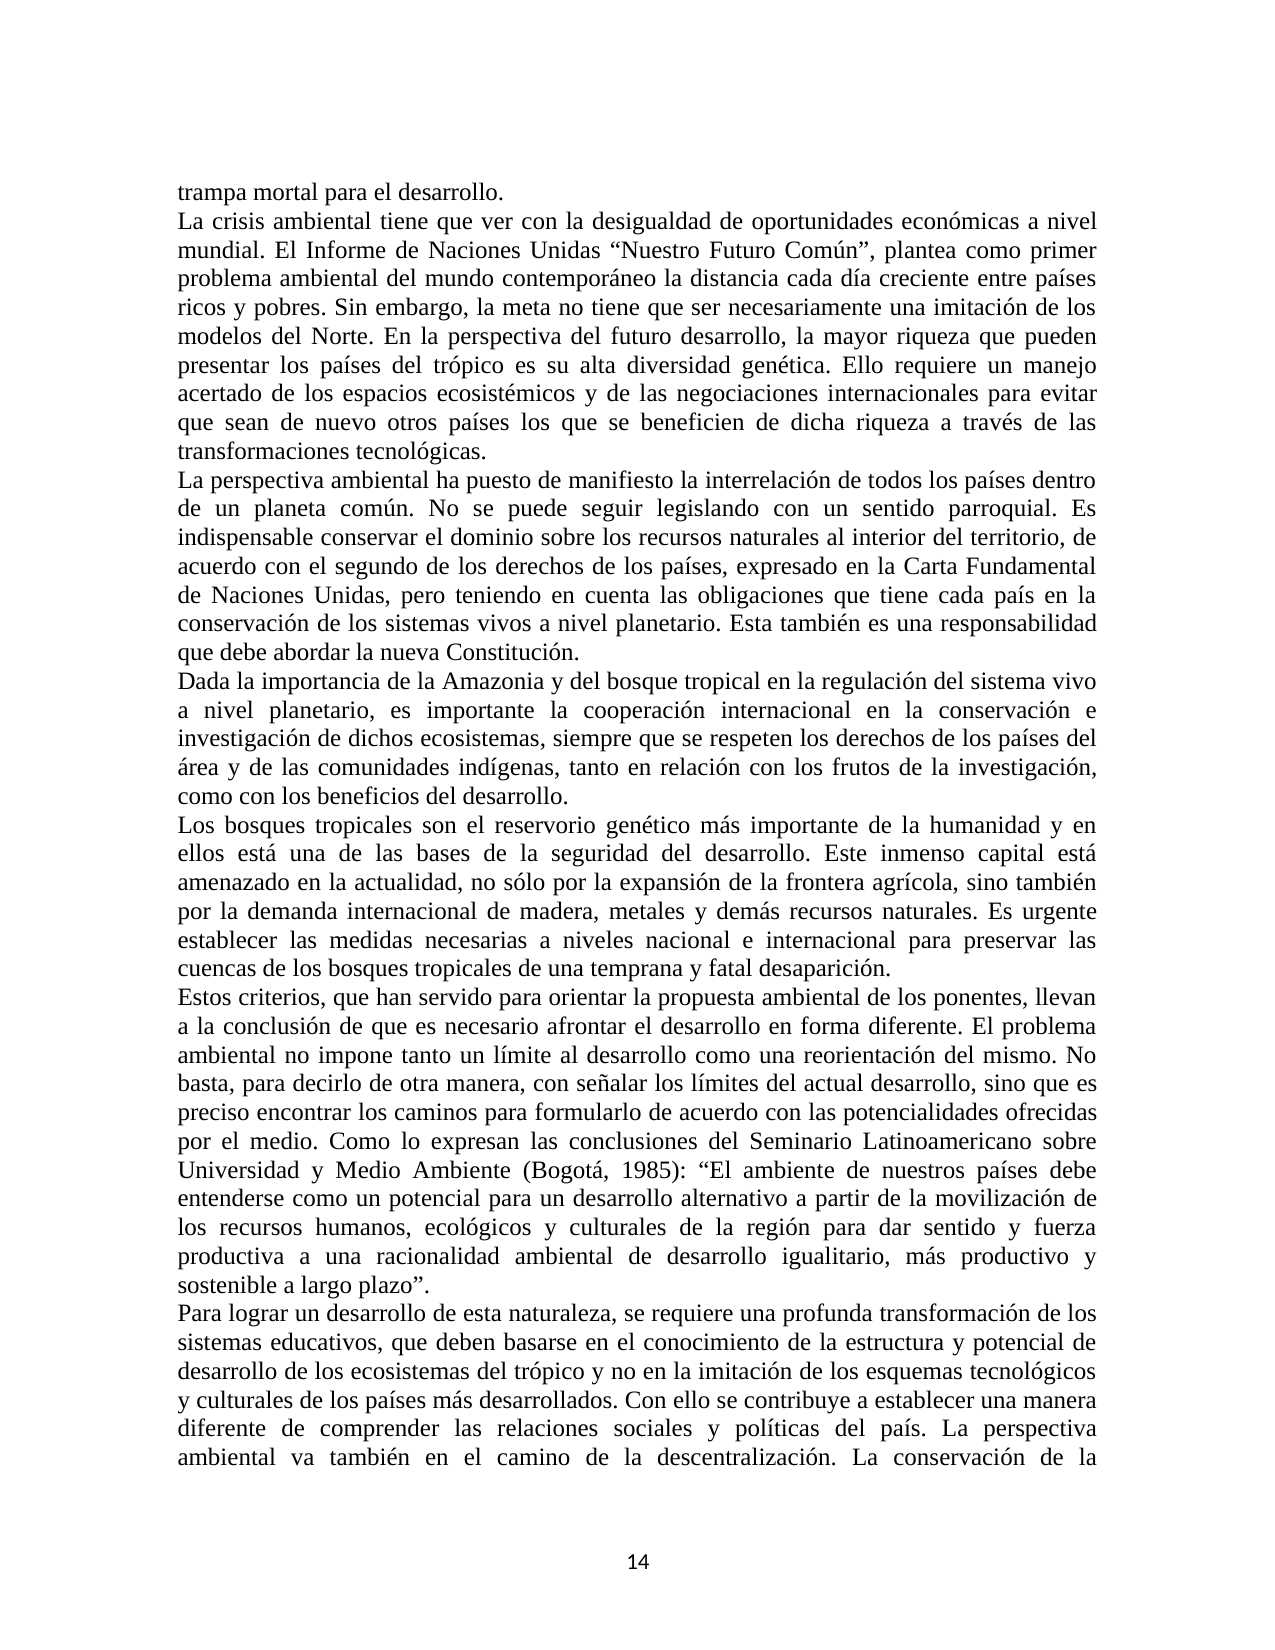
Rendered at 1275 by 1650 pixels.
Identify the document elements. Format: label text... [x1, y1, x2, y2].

text Dada la importancia de la Amazonia y del bosque tropical en la regulación del sistema vivo a nivel planetario, es importante la cooperación internacional en la conservación e investigación de dichos ecosistemas, siempre que se respeten los derechos de los países del área y de las comunidades indígenas, tanto en relación con los frutos de la investigación, como con los beneficios del desarrollo. [177, 666, 1098, 810]
text Estos criterios, que han servido para orientar la propuesta ambiental de los ponentes, llevan a la conclusión de que es necesario afrontar el desarrollo en forma diferente. El problema ambiental no impone tanto un límite al desarrollo como una reorientación del mismo. No basta, para decirlo de otra manera, con señalar los límites del actual desarrollo, sino que es preciso encontrar los caminos para formularlo de acuerdo con las potencialidades ofrecidas por el medio. Como lo expresan las conclusiones del Seminario Latinoamericano sobre Universidad y Medio Ambiente (Bogotá, 1985): “El ambiente de nuestros países debe entenderse como un potencial para un desarrollo alternativo a partir de la movilización de los recursos humanos, ecológicos y culturales de la región para dar sentido y fuerza productiva a una racionalidad ambiental de desarrollo igualitario, más productivo y sostenible a largo plazo”. [177, 982, 1098, 1298]
text Los bosques tropicales son el reservorio genético más importante de la humanidad y en ellos está una de las bases de la seguridad del desarrollo. Este inmenso capital está amenazado en la actualidad, no sólo por la expansión de la frontera agrícola, sino también por la demanda internacional de madera, metales y demás recursos naturales. Es urgente establecer las medidas necesarias a niveles nacional e internacional para preservar las cuencas de los bosques tropicales de una temprana y fatal desaparición. [177, 810, 1098, 982]
text La perspectiva ambiental ha puesto de manifiesto la interrelación de todos los países dentro de un planeta común. No se puede seguir legislando con un sentido parroquial. Es indispensable conservar el dominio sobre los recursos naturales al interior del territorio, de acuerdo con el segundo de los derechos de los países, expresado en la Carta Fundamental de Naciones Unidas, pero teniendo en cuenta las obligaciones que tiene cada país en la conservación de los sistemas vivos a nivel planetario. Esta también es una responsabilidad que debe abordar la nueva Constitución. [177, 465, 1098, 666]
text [177, 1298, 1098, 1471]
text La crisis ambiental tiene que ver con la desigualdad de oportunidades económicas a nivel mundial. El Informe de Naciones Unidas “Nuestro Futuro Común”, plantea como primer problema ambiental del mundo contemporáneo la distancia cada día creciente entre países ricos y pobres. Sin embargo, la meta no tiene que ser necesariamente una imitación de los modelos del Norte. En la perspectiva del futuro desarrollo, la mayor riqueza que pueden presentar los países del trópico es su alta diversidad genética. Ello requiere un manejo acertado de los espacios ecosistémicos y de las negociaciones internacionales para evitar que sean de nuevo otros países los que se beneficien de dicha riqueza a través de las transformaciones tecnológicas. [177, 206, 1098, 465]
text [177, 177, 1098, 206]
